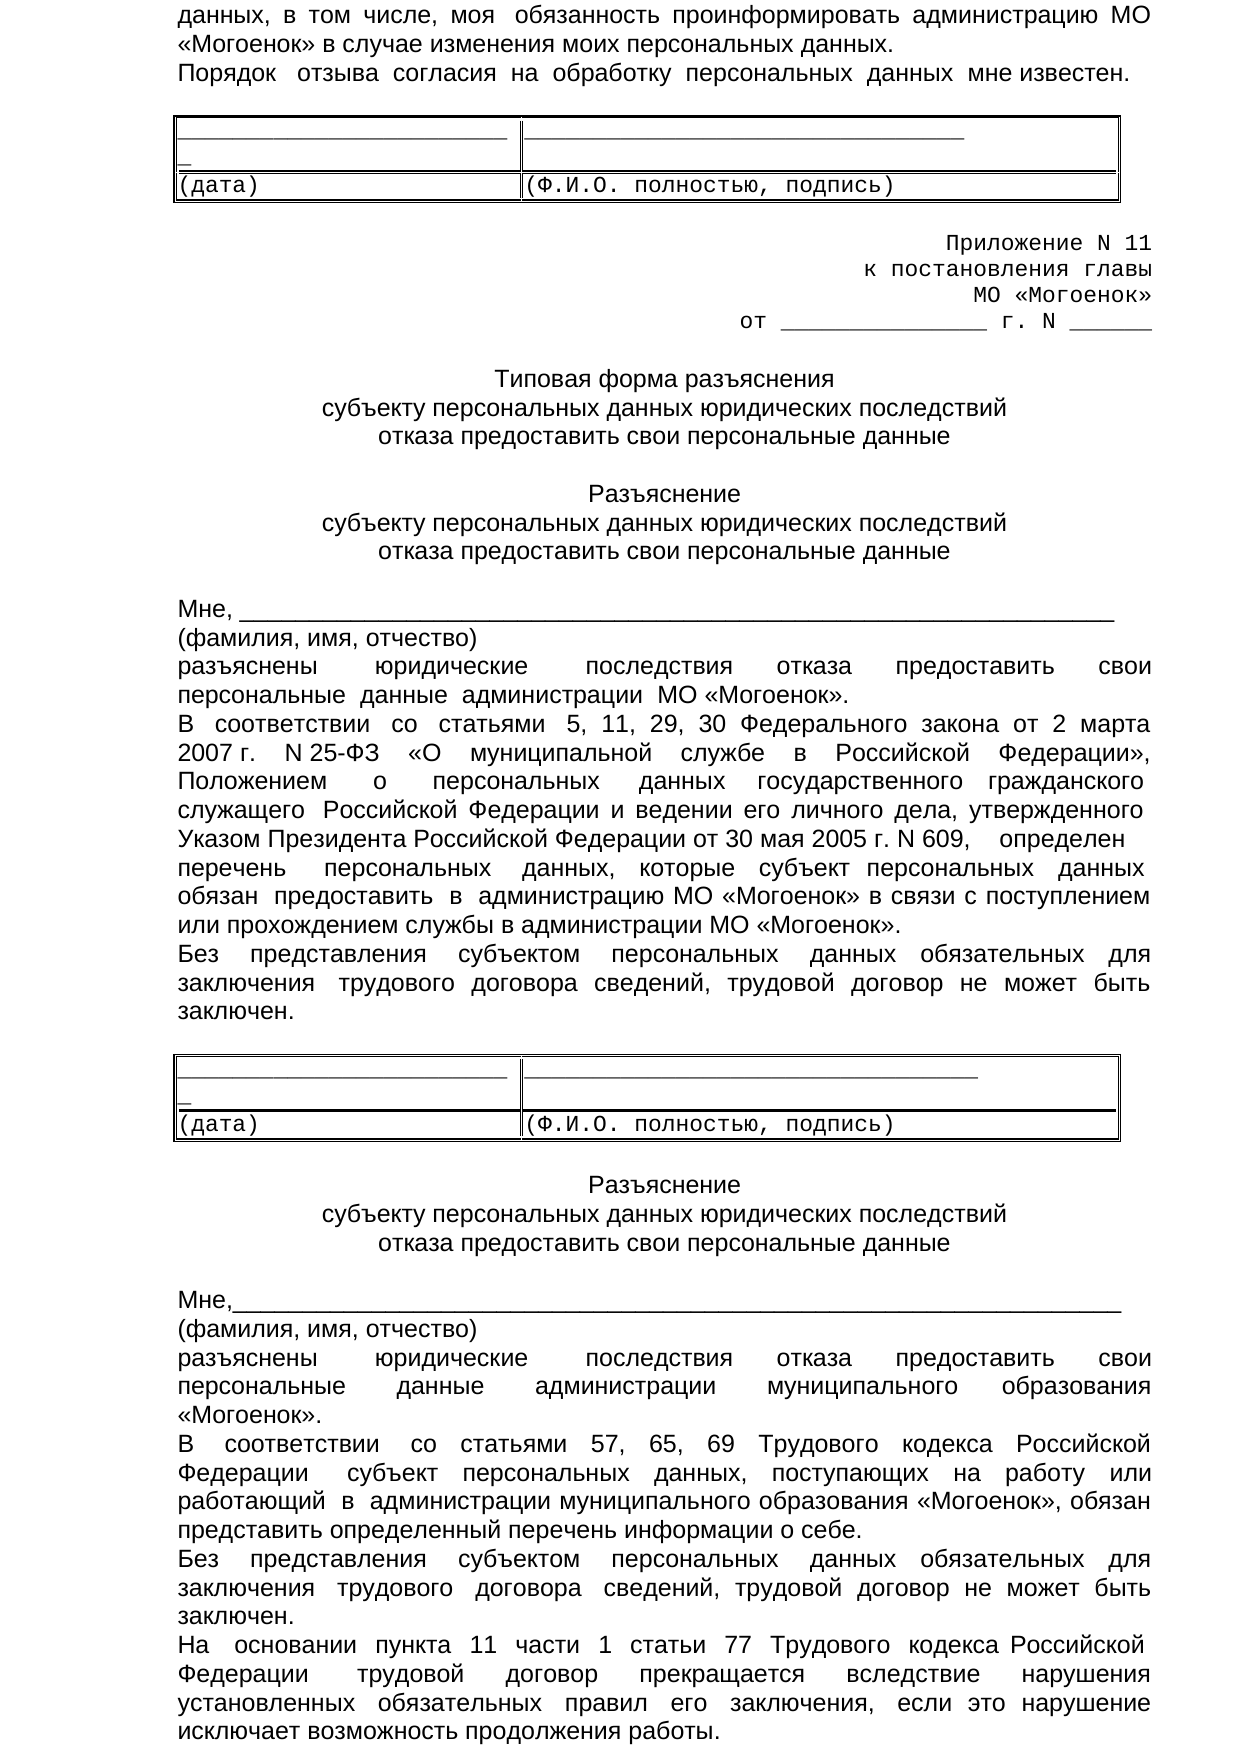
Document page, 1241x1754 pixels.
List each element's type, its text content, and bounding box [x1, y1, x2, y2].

table_cell (Ф.И.О. полностью, подпись) [522, 1109, 1118, 1138]
text разъяснены юридические последствия отказа предоставить свои персональные данные администрации МО «Могоенок». [177, 651, 1152, 709]
table_header _________________________ [177, 1057, 522, 1109]
text Разъяснение [177, 479, 1152, 507]
text отказа предоставить свои персональные данные [177, 1227, 1152, 1256]
text отказа предоставить свои персональные данные [177, 536, 1152, 565]
text к постановления главы [177, 257, 1152, 283]
text Мне, _______________________________________________________________ [177, 594, 1152, 622]
table_cell (дата) [177, 1109, 522, 1138]
text Без представления субъектом персональных данных обязательных для заключения трудового договора сведений, трудовой договор не может быть заключен. [177, 939, 1152, 1025]
table_header _________________________________ [522, 1057, 1118, 1109]
text (фамилия, имя, отчество) [177, 622, 1152, 651]
text Приложение N 11 [177, 231, 1152, 257]
text субъекту персональных данных юридических последствий [177, 507, 1152, 536]
text Типовая форма разъяснения [177, 364, 1152, 392]
text (фамилия, имя, отчество) [177, 1314, 1152, 1342]
text МО «Могоенок» [177, 283, 1152, 309]
text В соответствии со статьями 5, 11, 29, 30 Федерального закона от 2 марта 2007 г. N 25-ФЗ «О муниципальной службе в Российской Федерации», Положением о персональных данных государственного гражданского служащего Российской Федерации и ведении его личного дела, утвержденного Указом Президента Российской Федерации от 30 мая 2005 г. N 609, определен перечень персональных данных, которые субъект персональных данных обязан предоставить в администрацию МО «Могоенок» в связи с поступлением или прохождением службы в администрации МО «Могоенок». [177, 709, 1152, 939]
text На основании пункта 11 части 1 статьи 77 Трудового кодекса Российской Федерации трудовой договор прекращается вследствие нарушения установленных обязательных правил его заключения, если это нарушение исключает возможность продолжения работы. [177, 1630, 1152, 1745]
text Разъяснение [177, 1170, 1152, 1199]
text Без представления субъектом персональных данных обязательных для заключения трудового договора сведений, трудовой договор не может быть заключен. [177, 1544, 1152, 1630]
text В соответствии со статьями 57, 65, 69 Трудового кодекса Российской Федерации субъект персональных данных, поступающих на работу или работающий в администрации муниципального образования «Могоенок», обязан представить определенный перечень информации о себе. [177, 1429, 1152, 1544]
text разъяснены юридические последствия отказа предоставить свои персональные данные администрации муниципального образования «Могоенок». [177, 1342, 1152, 1429]
text Мне,________________________________________________________________ [177, 1285, 1152, 1314]
table_cell (дата) [177, 170, 522, 199]
table_header ________________________________ [522, 118, 1118, 170]
text от _______________ г. N ______ [177, 309, 1152, 335]
table_cell (Ф.И.О. полностью, подпись) [522, 170, 1118, 199]
text субъекту персональных данных юридических последствий [177, 1199, 1152, 1227]
text отказа предоставить свои персональные данные [177, 421, 1152, 450]
text Порядок отзыва согласия на обработку персональных данных мне известен. [177, 57, 1152, 86]
table_header _________________________ [177, 118, 522, 170]
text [177, 0, 1152, 57]
text субъекту персональных данных юридических последствий [177, 392, 1152, 421]
